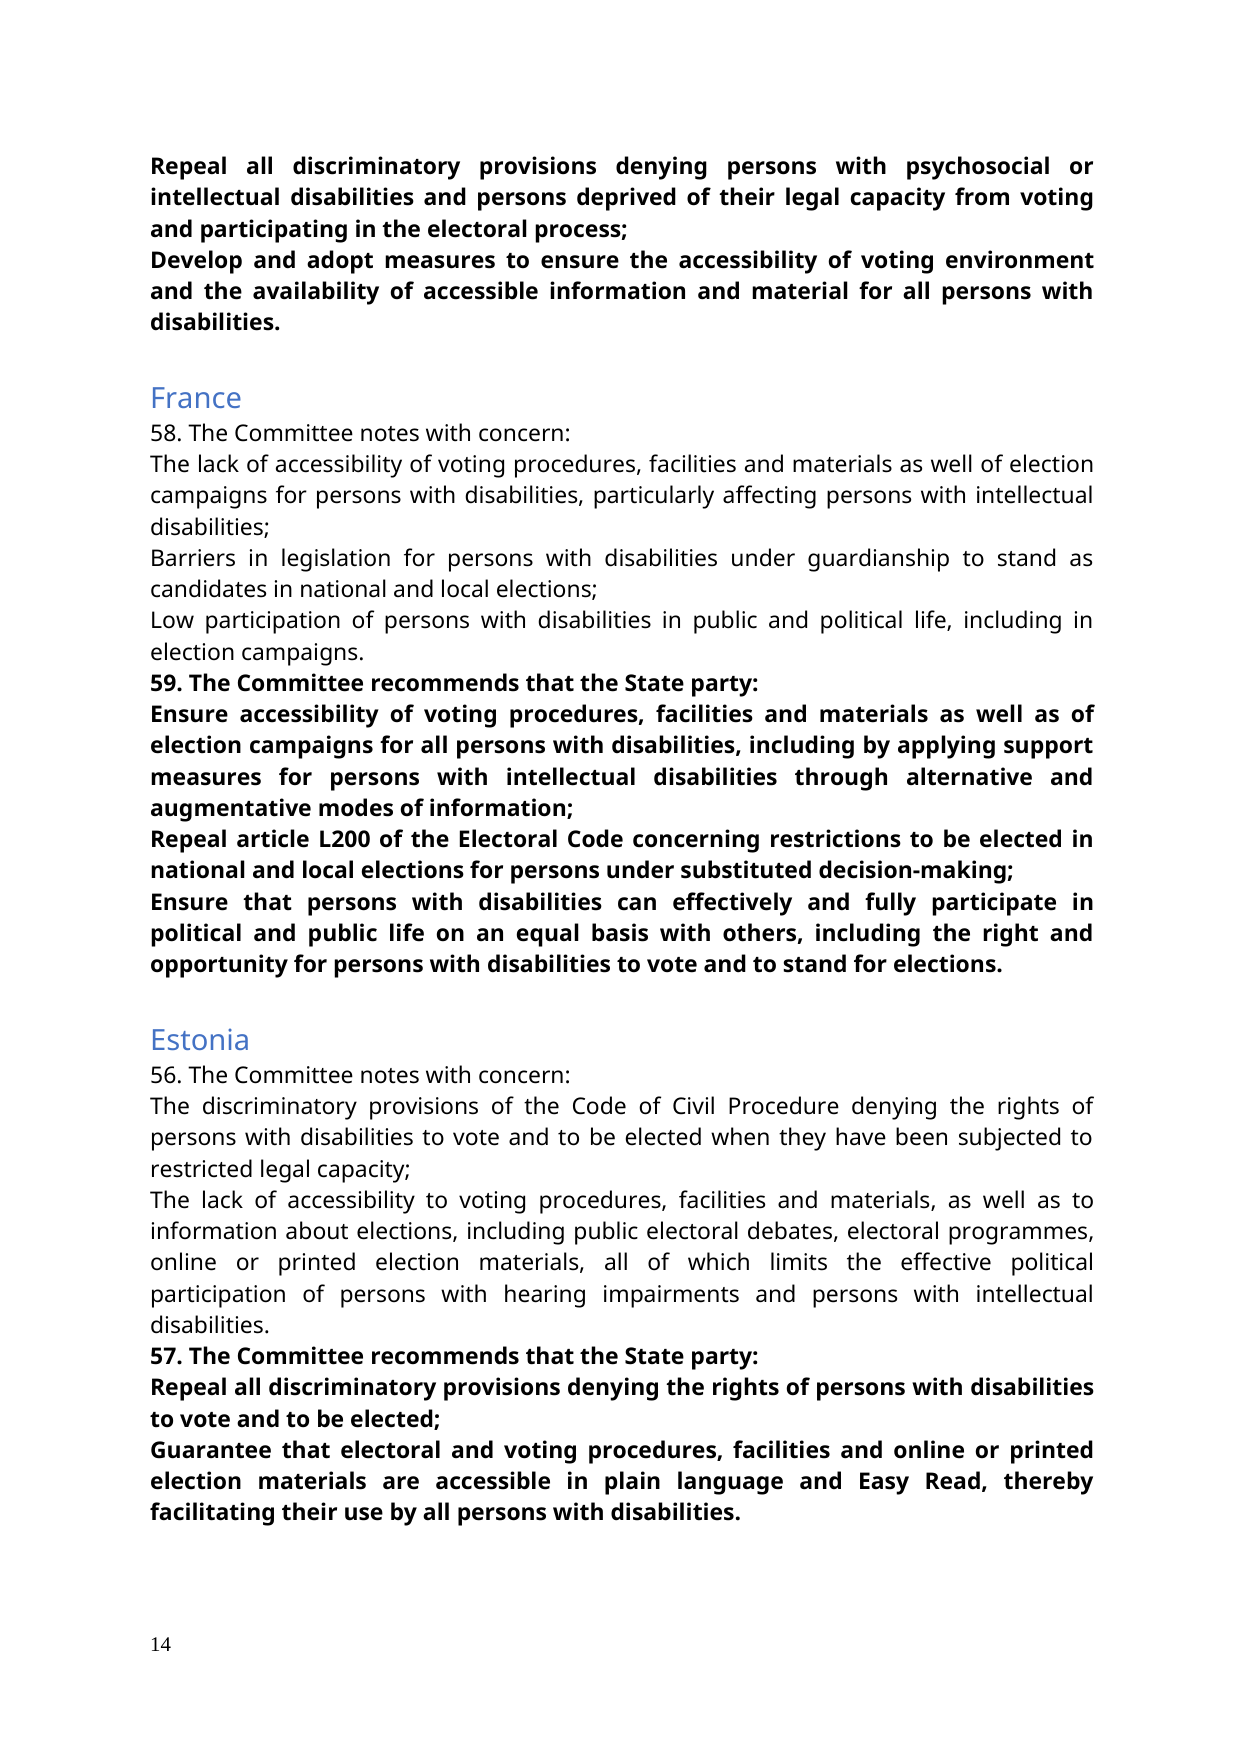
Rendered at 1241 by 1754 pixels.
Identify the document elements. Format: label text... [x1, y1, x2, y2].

text Barriers in legislation for persons with disabilities under guardianship to stand as candidates in national and local elections; [150, 542, 1095, 604]
text Repeal all discriminatory provisions denying the rights of persons with disabilities to vote and to be elected; [150, 1371, 1095, 1434]
text Ensure accessibility of voting procedures, facilities and materials as well as of election campaigns for all persons with disabilities, including by applying support measures for persons with intellectual disabilities through alternative and augmentative modes of information; [150, 698, 1095, 823]
text The discriminatory provisions of the Code of Civil Procedure denying the rights of persons with disabilities to vote and to be elected when they have been subjected to restricted legal capacity; [150, 1090, 1095, 1184]
text The lack of accessibility to voting procedures, facilities and materials, as well as to information about elections, including public electoral debates, electoral programmes, online or printed election materials, all of which limits the effective political participation of persons with hearing impairments and persons with intellectual disabilities. [150, 1184, 1095, 1340]
text Develop and adopt measures to ensure the accessibility of voting environment and the availability of accessible information and material for all persons with disabilities. [150, 244, 1095, 337]
text 56. The Committee notes with concern: [150, 1059, 1095, 1090]
text Low participation of persons with disabilities in public and political life, including in election campaigns. [150, 604, 1095, 667]
text The lack of accessibility of voting procedures, facilities and materials as well of election campaigns for persons with disabilities, particularly affecting persons with intellectual disabilities; [150, 448, 1095, 542]
text Repeal article L200 of the Electoral Code concerning restrictions to be elected in national and local elections for persons under substituted decision-making; [150, 823, 1095, 886]
text Guarantee that electoral and voting procedures, facilities and online or printed election materials are accessible in plain language and Easy Read, thereby facilitating their use by all persons with disabilities. [150, 1434, 1095, 1527]
text 57. The Committee recommends that the State party: [150, 1340, 1095, 1371]
text 59. The Committee recommends that the State party: [150, 667, 1095, 698]
subtitle Estonia [150, 1019, 1090, 1059]
text 58. The Committee notes with concern: [150, 417, 1095, 448]
subtitle France [150, 377, 1090, 417]
text Repeal all discriminatory provisions denying persons with psychosocial or intellectual disabilities and persons deprived of their legal capacity from voting and participating in the electoral process; [150, 150, 1095, 244]
text Ensure that persons with disabilities can effectively and fully participate in political and public life on an equal basis with others, including the right and opportunity for persons with disabilities to vote and to stand for elections. [150, 886, 1095, 979]
